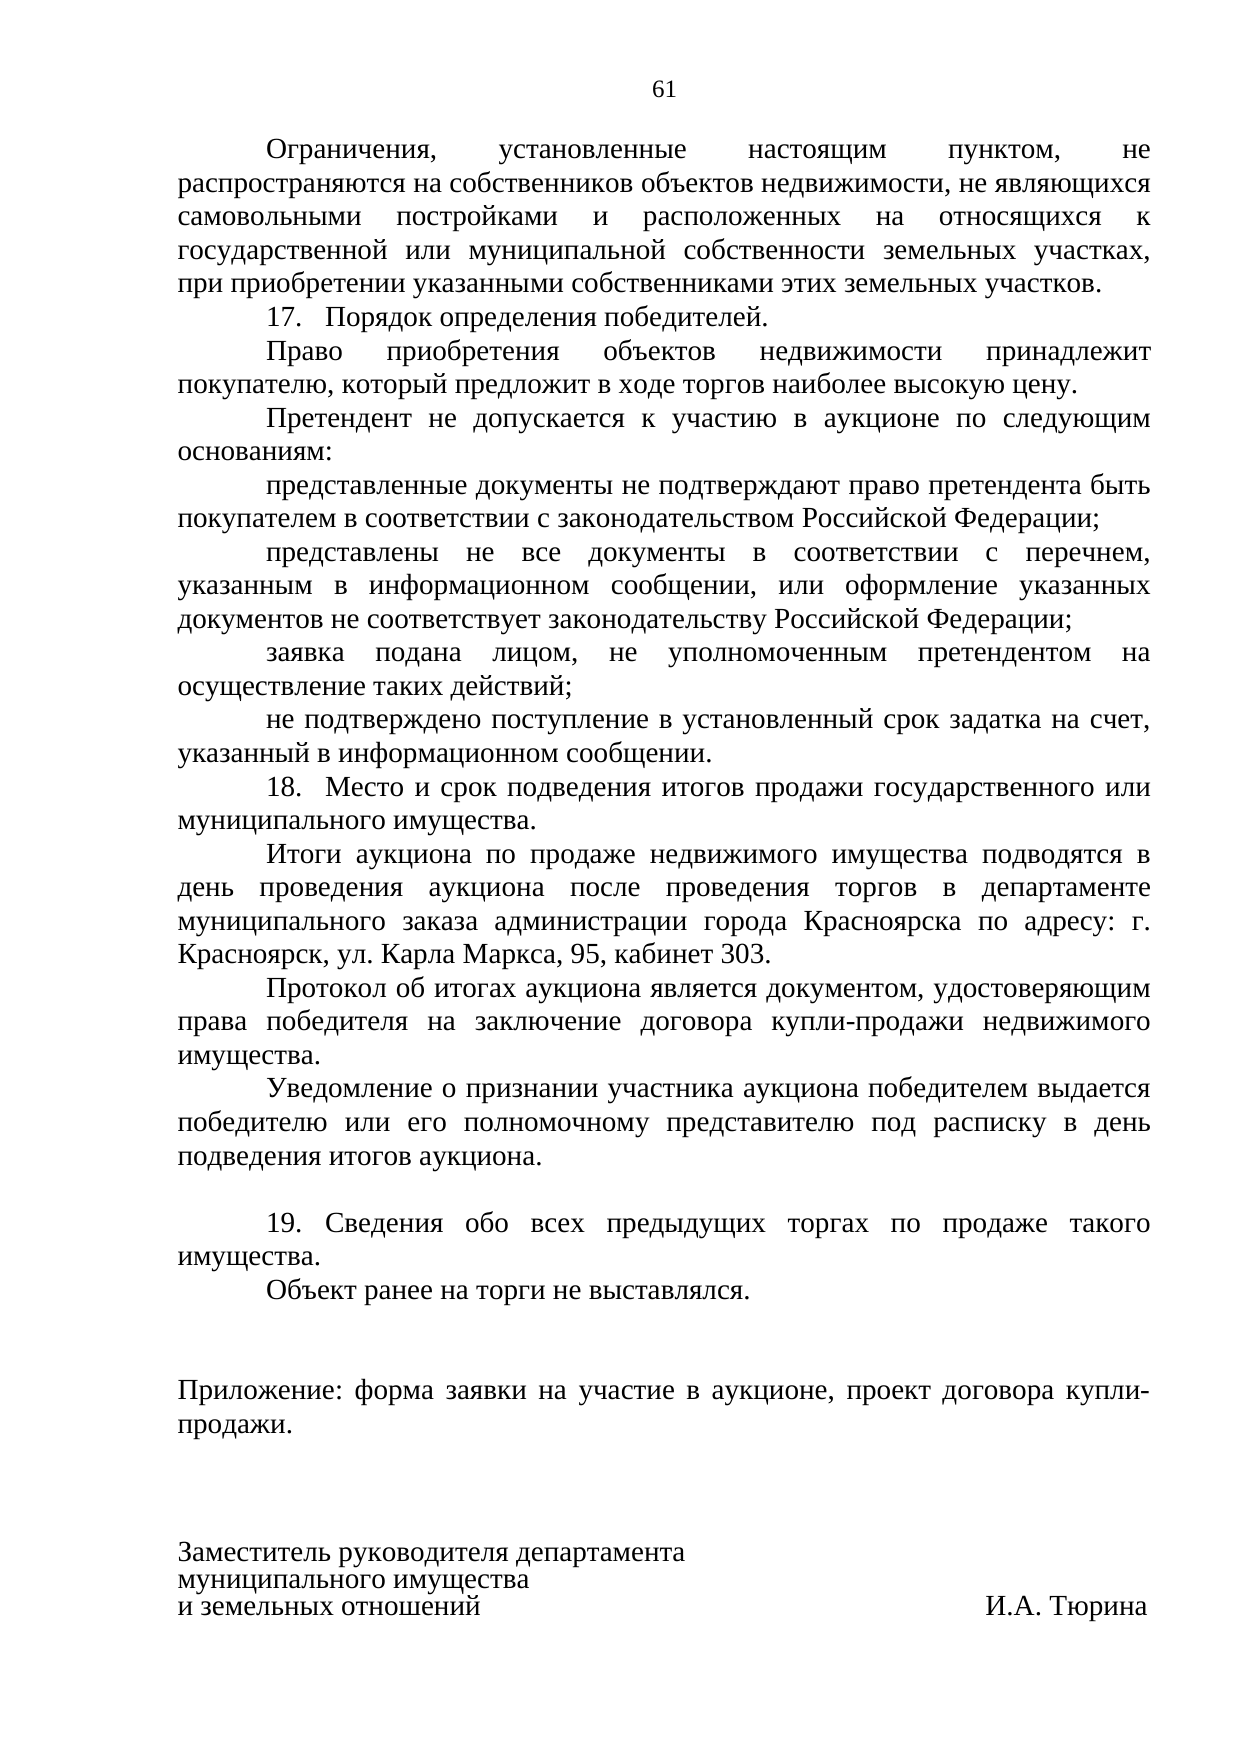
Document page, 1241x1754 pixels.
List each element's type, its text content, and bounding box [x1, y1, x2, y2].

text Итоги аукциона по продаже недвижимого имущества подводятся в день проведения аукциона после проведения торгов в департаменте муниципального заказа администрации города Красноярска по адресу: г. Красноярск, ул. Карла Маркса, 95, кабинет 303. [177, 836, 1152, 970]
text муниципального имущества [177, 1567, 1152, 1594]
text Приложение: форма заявки на участие в аукционе, проект договора купли-продажи. [177, 1372, 1152, 1439]
list Место и срок подведения итогов продажи государственного или муниципального имущества. [177, 769, 1152, 836]
text Протокол об итогах аукциона является документом, удостоверяющим права победителя на заключение договора купли-продажи недвижимого имущества. [177, 970, 1152, 1071]
list Сведения обо всех предыдущих торгах по продаже такого имущества. [177, 1205, 1152, 1272]
list Объект ранее на торги не выставлялся. [177, 1272, 1152, 1305]
text представлены не все документы в соответствии с перечнем, указанным в информационном сообщении, или оформление указанных документов не соответствует законодательству Российской Федерации; [177, 534, 1152, 634]
text Уведомление о признании участника аукциона победителем выдается победителю или его полномочному представителю под расписку в день подведения итогов аукциона. [177, 1071, 1152, 1171]
text Претендент не допускается к участию в аукционе по следующим основаниям: [177, 400, 1152, 467]
text заявка подана лицом, не уполномоченным претендентом на осуществление таких действий; [177, 634, 1152, 702]
text Заместитель руководителя департамента [177, 1540, 1152, 1567]
text Ограничения, установленные настоящим пунктом, не распространяются на собственников объектов недвижимости, не являющихся самовольными постройками и расположенных на относящихся к государственной или муниципальной собственности земельных участках, при приобретении указанными собственниками этих земельных участков. [177, 131, 1152, 299]
text представленные документы не подтверждают право претендента быть покупателем в соответствии с законодательством Российской Федерации; [177, 467, 1152, 534]
text не подтверждено поступление в установленный срок задатка на счет, указанный в информационном сообщении. [177, 702, 1152, 769]
list Порядок определения победителей. [177, 299, 1152, 333]
text Право приобретения объектов недвижимости принадлежит покупателю, который предложит в ходе торгов наиболее высокую цену. [177, 333, 1152, 400]
text и земельных отношений И.А. Тюрина [177, 1594, 1152, 1620]
